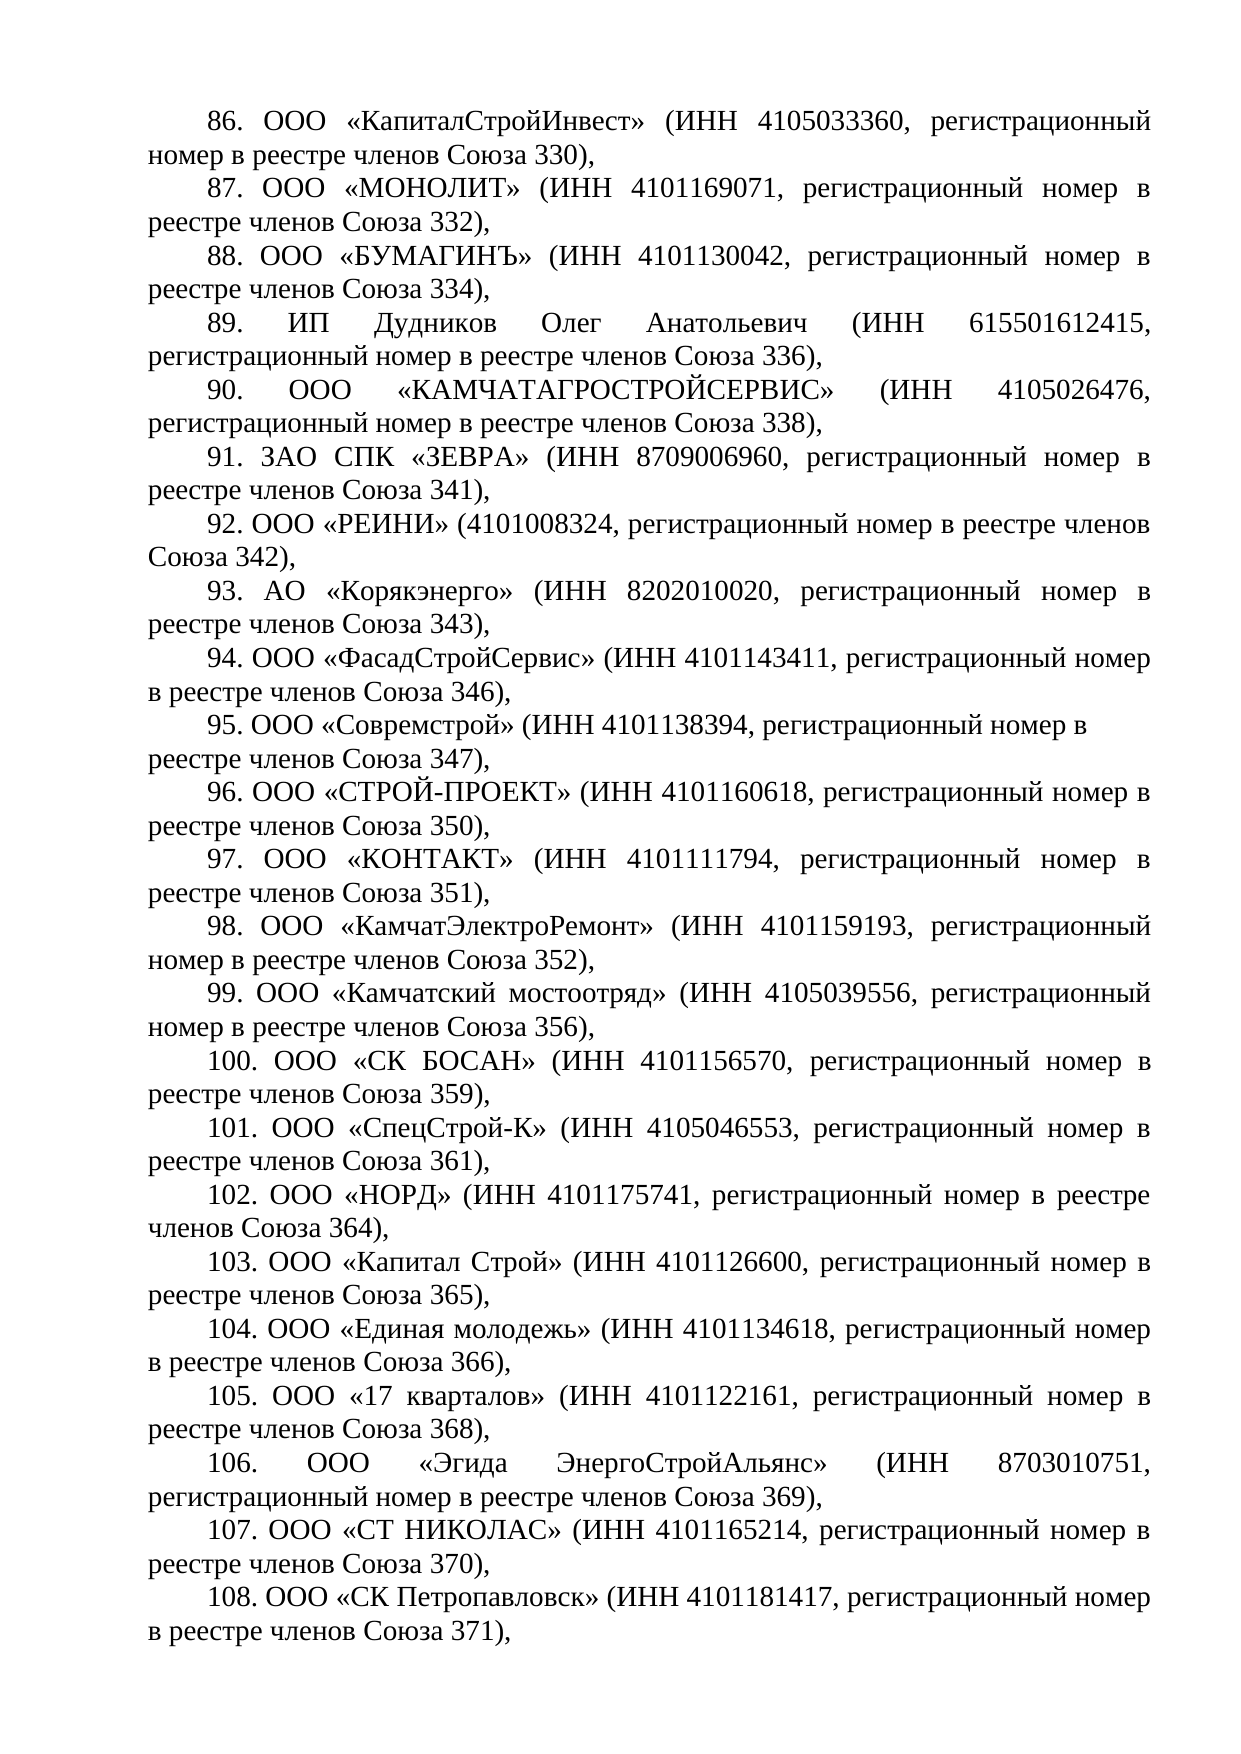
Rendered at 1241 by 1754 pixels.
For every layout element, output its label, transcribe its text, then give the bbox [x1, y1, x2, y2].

text 87. ООО «МОНОЛИТ» (ИНН 4101169071, регистрационный номер в реестре членов Союза 332), [148, 171, 1152, 238]
text 97. ООО «КОНТАКТ» (ИНН 4101111794, регистрационный номер в реестре членов Союза 351), [148, 841, 1152, 908]
text 98. ООО «КамчатЭлектроРемонт» (ИНН 4101159193, регистрационный номер в реестре членов Союза 352), [148, 908, 1152, 976]
text в реестре членов Союза 371), [148, 1613, 1152, 1646]
text 107. ООО «СТ НИКОЛАС» (ИНН 4101165214, регистрационный номер в реестре членов Союза 370), [148, 1512, 1152, 1579]
text 99. ООО «Камчатский мостоотряд» (ИНН 4105039556, регистрационный номер в реестре членов Союза 356), [148, 976, 1152, 1043]
text 108. ООО «СК Петропавловск» (ИНН 4101181417, регистрационный номер [148, 1579, 1152, 1613]
text 91. ЗАО СПК «ЗЕВРА» (ИНН 8709006960, регистрационный номер в реестре членов Союза 341), [148, 439, 1152, 506]
text 89. ИП Дудников Олег Анатольевич (ИНН 615501612415, регистрационный номер в реестре членов Союза 336), [148, 305, 1152, 372]
text 106. ООО «Эгида ЭнергоСтройАльянс» (ИНН 8703010751, регистрационный номер в реестре членов Союза 369), [148, 1445, 1152, 1512]
text 100. ООО «СК БОСАН» (ИНН 4101156570, регистрационный номер в реестре членов Союза 359), [148, 1043, 1152, 1110]
text 101. ООО «СпецСтрой-К» (ИНН 4105046553, регистрационный номер в реестре членов Союза 361), [148, 1110, 1152, 1177]
text 90. ООО «КАМЧАТАГРОСТРОЙСЕРВИС» (ИНН 4105026476, регистрационный номер в реестре членов Союза 338), [148, 372, 1152, 439]
text 86. ООО «КапиталСтройИнвест» (ИНН 4105033360, регистрационный номер в реестре членов Союза 330), [148, 103, 1152, 171]
text 102. ООО «НОРД» (ИНН 4101175741, регистрационный номер в реестре членов Союза 364), [148, 1177, 1152, 1244]
text 93. АО «Корякэнерго» (ИНН 8202010020, регистрационный номер в реестре членов Союза 343), [148, 573, 1152, 640]
text реестре членов Союза 347), [148, 741, 1152, 774]
text 95. ООО «Совремстрой» (ИНН 4101138394, регистрационный номер в [148, 707, 1152, 741]
text 88. ООО «БУМАГИНЪ» (ИНН 4101130042, регистрационный номер в реестре членов Союза 334), [148, 238, 1152, 305]
text 96. ООО «СТРОЙ-ПРОЕКТ» (ИНН 4101160618, регистрационный номер в реестре членов Союза 350), [148, 774, 1152, 841]
text 94. ООО «ФасадСтройСервис» (ИНН 4101143411, регистрационный номер в реестре членов Союза 346), [148, 640, 1152, 707]
text 92. ООО «РЕИНИ» (4101008324, регистрационный номер в реестре членов Союза 342), [148, 506, 1152, 573]
text 104. ООО «Единая молодежь» (ИНН 4101134618, регистрационный номер в реестре членов Союза 366), [148, 1311, 1152, 1378]
text 103. ООО «Капитал Строй» (ИНН 4101126600, регистрационный номер в реестре членов Союза 365), [148, 1244, 1152, 1311]
text 105. ООО «17 кварталов» (ИНН 4101122161, регистрационный номер в реестре членов Союза 368), [148, 1378, 1152, 1445]
